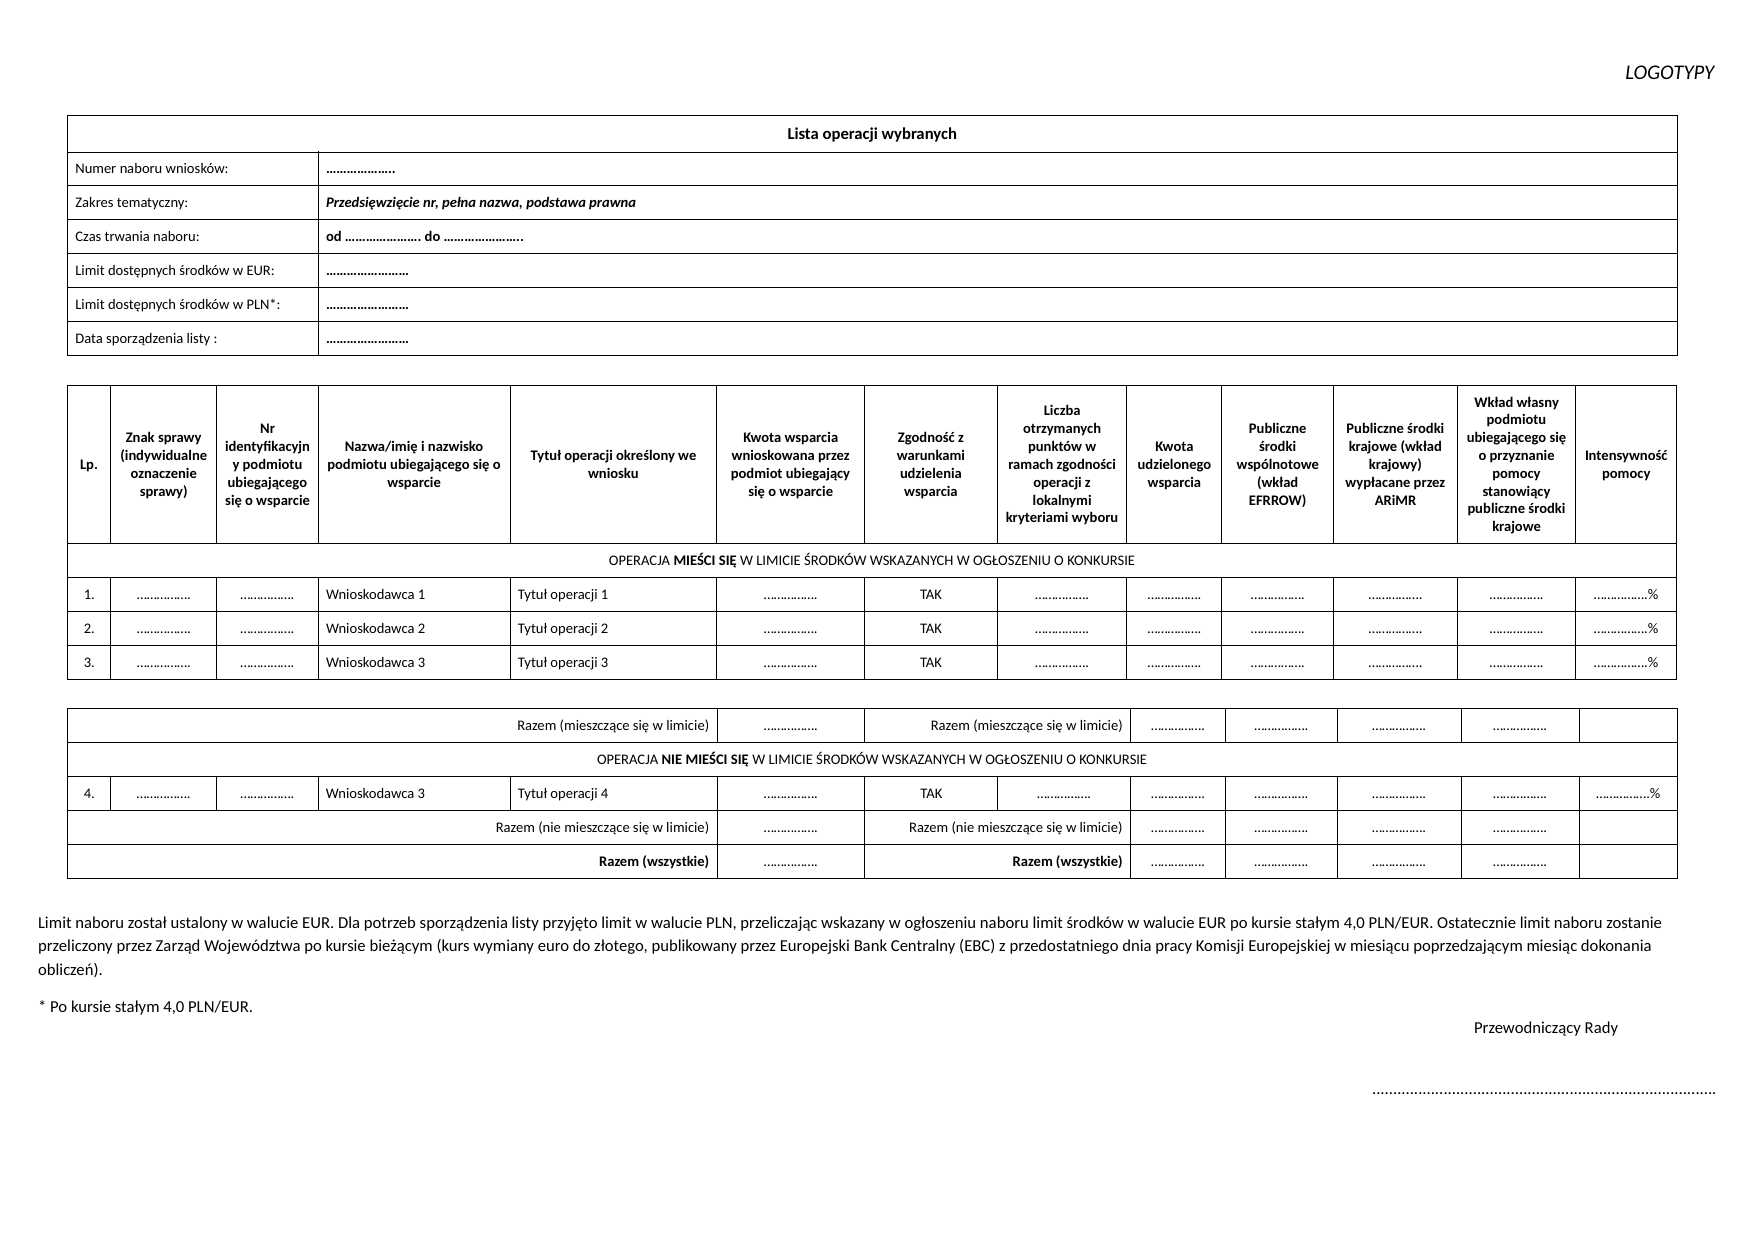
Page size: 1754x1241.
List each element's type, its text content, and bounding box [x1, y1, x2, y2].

table_cell …………………… [319, 288, 1677, 321]
text Limit naboru został ustalony w walucie EUR. Dla potrzeb sporządzenia listy przyjęto limit w walucie PLN, przeliczając wskazany w ogłoszeniu naboru limit środków w walucie EUR po kursie stałym 4,0 PLN/EUR. Ostatecznie limit naboru zostanie przeliczony przez Zarząd Województwa po kursie bieżącym (kurs wymiany euro do złotego, publikowany przez Europejski Bank Centralny (EBC) z przedostatniego dnia pracy Komisji Europejskiej w miesiącu poprzedzającym miesiąc dokonania obliczeń). [38, 878, 1716, 979]
table_cell Razem (wszystkie) [68, 845, 717, 878]
table_cell ……………. [718, 845, 864, 878]
table_cell Tytuł operacji 2 [511, 612, 716, 645]
table_header Publiczne środki krajowe (wkład krajowy) wypłacane przez ARiMR [1334, 386, 1457, 543]
table_cell 4. [68, 777, 110, 810]
table_cell ……………. [111, 777, 216, 810]
table_cell ……………. [1226, 811, 1337, 844]
table_cell Tytuł operacji 4 [511, 777, 717, 810]
table_cell Wnioskodawca 3 [319, 777, 510, 810]
table_cell …………………… [319, 254, 1677, 287]
table_header Wkład własny podmiotu ubiegającego się o przyznanie pomocy stanowiący publiczne środki krajowe [1458, 386, 1575, 543]
table_cell ……………. [717, 612, 864, 645]
table_header Lista operacji wybranych [68, 116, 1677, 151]
table_header Zgodność z warunkami udzielenia wsparcia [865, 386, 997, 543]
table_cell ……………. [1131, 845, 1225, 878]
text .................................................................................. [38, 1078, 1716, 1098]
table_cell ……………. [1334, 646, 1457, 679]
table_header Publiczne środki wspólnotowe (wkład EFRROW) [1222, 386, 1333, 543]
table_header ……………. [1131, 709, 1225, 742]
table_cell ……………. [717, 578, 864, 611]
table_cell ……………. [217, 612, 318, 645]
table_cell ……………. [1462, 777, 1579, 810]
table_cell ……………. [998, 777, 1130, 810]
table_cell ……………. [1338, 845, 1461, 878]
table_cell Wnioskodawca 2 [319, 612, 510, 645]
table_cell ……………. [1222, 646, 1333, 679]
table_cell …………….% [1576, 578, 1676, 611]
table_cell Data sporządzenia listy : [68, 322, 318, 355]
table_cell ……………. [1131, 811, 1225, 844]
table_cell …………….% [1576, 646, 1676, 679]
table_cell ……………. [1222, 578, 1333, 611]
table_cell 1. [68, 578, 110, 611]
table_header Nazwa/imię i nazwisko podmiotu ubiegającego się o wsparcie [319, 386, 510, 543]
table_cell ……………. [217, 578, 318, 611]
table_cell Razem (nie mieszczące się w limicie) [865, 811, 1130, 844]
table_header Razem (mieszczące się w limicie) [68, 709, 717, 742]
table_cell TAK [865, 646, 997, 679]
table_cell ……………. [111, 578, 216, 611]
table_cell ……………. [111, 646, 216, 679]
text LOGOTYPY [38, 59, 1716, 84]
table_cell ……………. [217, 777, 318, 810]
table_header Kwota wsparcia wnioskowana przez podmiot ubiegający się o wsparcie [717, 386, 864, 543]
table_header ……………. [1338, 709, 1461, 742]
table_cell ……………. [717, 646, 864, 679]
table_cell TAK [865, 612, 997, 645]
table_cell ……………. [998, 646, 1126, 679]
table_cell Tytuł operacji 3 [511, 646, 716, 679]
table_header Tytuł operacji określony we wniosku [511, 386, 716, 543]
table_cell Wnioskodawca 3 [319, 646, 510, 679]
table_header Liczba otrzymanych punktów w ramach zgodności operacji z lokalnymi kryteriami wyboru [998, 386, 1126, 543]
table_cell ……………. [1458, 646, 1575, 679]
table_cell ……………. [718, 777, 864, 810]
table_cell od …………………. do ………………….. [319, 220, 1677, 253]
table_cell ……………. [998, 612, 1126, 645]
table_cell ……………. [1334, 578, 1457, 611]
table_cell 3. [68, 646, 110, 679]
table_cell Zakres tematyczny: [68, 186, 318, 219]
table_cell [1580, 845, 1677, 878]
table_cell ……………. [1334, 612, 1457, 645]
table_header ……………. [1226, 709, 1337, 742]
table_header ……………. [1462, 709, 1579, 742]
table_cell ……………. [1462, 811, 1579, 844]
table_cell TAK [865, 578, 997, 611]
table_cell Razem (nie mieszczące się w limicie) [68, 811, 717, 844]
table_cell 2. [68, 612, 110, 645]
table_cell ……………. [1462, 845, 1579, 878]
table_cell Numer naboru wniosków: [68, 153, 318, 185]
table_cell ……………. [217, 646, 318, 679]
table_cell ……………. [1222, 612, 1333, 645]
table_cell ……………. [111, 612, 216, 645]
table_cell ……………. [1458, 612, 1575, 645]
table_cell …………….% [1576, 612, 1676, 645]
table_cell ……………. [1131, 777, 1225, 810]
table_cell ……………….. [319, 153, 1677, 185]
table_cell OPERACJA NIE MIEŚCI SIĘ W LIMICIE ŚRODKÓW WSKAZANYCH W OGŁOSZENIU O KONKURSIE [68, 743, 1677, 776]
table_header Kwota udzielonego wsparcia [1127, 386, 1221, 543]
table_cell ……………. [1127, 578, 1221, 611]
table_cell ……………. [1458, 578, 1575, 611]
table_header Nr identyfikacyjny podmiotu ubiegającego się o wsparcie [217, 386, 318, 543]
table_cell [1580, 811, 1677, 844]
table_cell Razem (wszystkie) [865, 845, 1130, 878]
text Przewodniczący Rady [38, 1017, 1618, 1037]
table_cell Tytuł operacji 1 [511, 578, 716, 611]
table_cell ……………. [1226, 777, 1337, 810]
table_header Znak sprawy (indywidualne oznaczenie sprawy) [111, 386, 216, 543]
table_header ……………. [718, 709, 864, 742]
table_header Lp. [68, 386, 110, 543]
table_cell Wnioskodawca 1 [319, 578, 510, 611]
table_header [1580, 709, 1677, 742]
table_cell ……………. [998, 578, 1126, 611]
table_cell ……………. [718, 811, 864, 844]
table_cell ……………. [1338, 777, 1461, 810]
table_cell …………….% [1580, 777, 1677, 810]
table_cell Limit dostępnych środków w EUR: [68, 254, 318, 287]
table_cell …………………… [319, 322, 1677, 355]
table_cell Czas trwania naboru: [68, 220, 318, 253]
table_cell TAK [865, 777, 997, 810]
table_header Razem (mieszczące się w limicie) [865, 709, 1130, 742]
table_cell ……………. [1226, 845, 1337, 878]
text * Po kursie stałym 4,0 PLN/EUR. [38, 997, 1716, 1017]
table_cell Przedsięwzięcie nr, pełna nazwa, podstawa prawna [319, 186, 1677, 219]
table_cell ……………. [1127, 646, 1221, 679]
table_cell OPERACJA MIEŚCI SIĘ W LIMICIE ŚRODKÓW WSKAZANYCH W OGŁOSZENIU O KONKURSIE [68, 544, 1676, 577]
table_cell ……………. [1127, 612, 1221, 645]
table_cell Limit dostępnych środków w PLN*: [68, 288, 318, 321]
table_cell ……………. [1338, 811, 1461, 844]
table_header Intensywność pomocy [1576, 386, 1676, 543]
